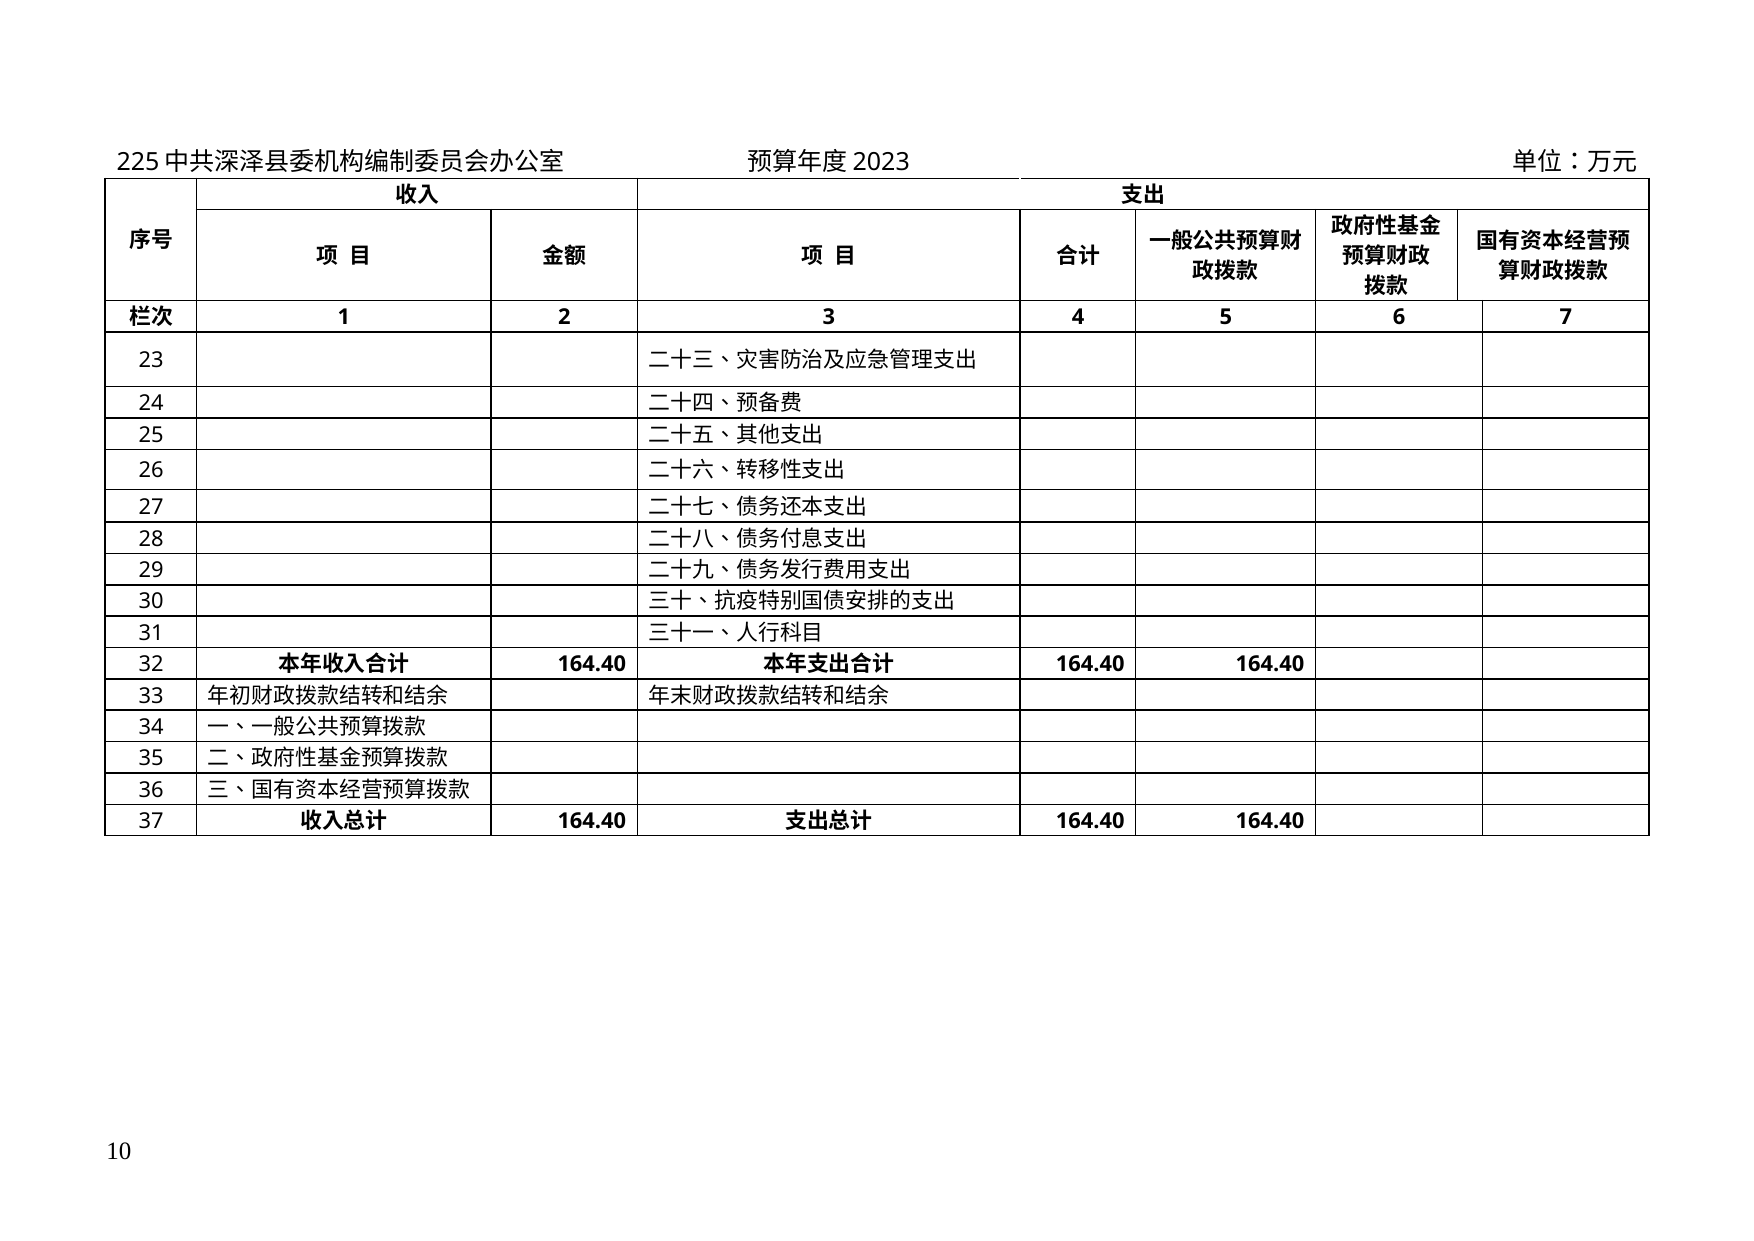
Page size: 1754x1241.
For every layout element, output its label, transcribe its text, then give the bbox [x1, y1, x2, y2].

table_cell [492, 680, 637, 709]
table_cell 支出总计 [638, 805, 1019, 835]
table_cell 164.40 [1136, 805, 1315, 835]
table_cell 年末财政拨款结转和结余 [638, 680, 1019, 709]
table_cell 二十六、转移性支出 [638, 450, 1019, 489]
table_cell 164.40 [492, 648, 637, 678]
table_cell 二十九、债务发行费用支出 [638, 554, 1019, 584]
table_cell [1483, 554, 1648, 584]
table_cell 34 [106, 711, 196, 741]
table_cell 收入 [197, 179, 637, 209]
table_cell [492, 490, 637, 521]
table_cell [1316, 419, 1482, 448]
table_cell 年初财政拨款结转和结余 [197, 680, 490, 709]
table_cell 25 [106, 419, 196, 448]
table_cell [1136, 711, 1315, 741]
table_cell [197, 523, 490, 553]
table_cell 37 [106, 805, 196, 835]
table_cell [1316, 490, 1482, 521]
table_header 单位：万元 [1021, 143, 1648, 177]
table_cell 27 [106, 490, 196, 521]
table_cell [1136, 774, 1315, 803]
table_cell 2 [492, 301, 637, 331]
table_cell [638, 774, 1019, 803]
table_cell 三、国有资本经营预算拨款 [197, 774, 490, 803]
table_cell [492, 711, 637, 741]
table_cell [1483, 711, 1648, 741]
table_cell [1316, 523, 1482, 553]
table_cell 33 [106, 680, 196, 709]
table_cell 二十八、债务付息支出 [638, 523, 1019, 553]
table_cell [1136, 617, 1315, 647]
table_cell 二、政府性基金预算拨款 [197, 742, 490, 772]
table_cell 本年支出合计 [638, 648, 1019, 678]
table_cell [492, 419, 637, 448]
table_cell [492, 387, 637, 417]
table_cell [1136, 490, 1315, 521]
table_cell 二十四、预备费 [638, 387, 1019, 417]
table_cell [1483, 680, 1648, 709]
table_cell [1483, 387, 1648, 417]
table_cell [1316, 648, 1482, 678]
table_cell 本年收入合计 [197, 648, 490, 678]
table_cell [638, 742, 1019, 772]
table_cell [1316, 450, 1482, 489]
table_cell 项 目 [638, 210, 1019, 300]
table_cell 政府性基金预算财政 拨款 [1316, 210, 1457, 300]
table_cell 35 [106, 742, 196, 772]
table_cell [1483, 586, 1648, 615]
table_cell [1021, 586, 1135, 615]
table_cell [1483, 805, 1648, 835]
table_cell [1483, 523, 1648, 553]
table_cell [1483, 617, 1648, 647]
table_cell [1021, 711, 1135, 741]
table_cell [1136, 419, 1315, 448]
table_cell [197, 419, 490, 448]
table_cell [1483, 419, 1648, 448]
table_cell [492, 523, 637, 553]
table_cell 5 [1136, 301, 1315, 331]
table_cell [1316, 617, 1482, 647]
table_cell [492, 333, 637, 386]
table_cell 一般公共预算财政拨款 [1136, 210, 1315, 300]
table_cell [1316, 680, 1482, 709]
table_cell [1021, 523, 1135, 553]
table_header 225中共深泽县委机构编制委员会办公室 [106, 143, 637, 177]
table_cell [1136, 523, 1315, 553]
table_cell [197, 554, 490, 584]
table_cell [1021, 680, 1135, 709]
table_cell [1316, 387, 1482, 417]
table_cell [1483, 648, 1648, 678]
table_cell [492, 450, 637, 489]
table_cell [492, 554, 637, 584]
table_cell 1 [197, 301, 490, 331]
table_cell [1021, 387, 1135, 417]
table_cell 164.40 [1021, 648, 1135, 678]
table_cell [197, 586, 490, 615]
table_cell 三十一、人行科目 [638, 617, 1019, 647]
table_cell 国有资本经营预算财政拨款 [1458, 210, 1648, 300]
table_cell [492, 617, 637, 647]
table_cell [1316, 774, 1482, 803]
table_cell 30 [106, 586, 196, 615]
table_header 预算年度2023 [638, 143, 1019, 177]
table_cell [1483, 333, 1648, 386]
table_cell 三十、抗疫特别国债安排的支出 [638, 586, 1019, 615]
table_cell [1483, 450, 1648, 489]
table_cell [1316, 586, 1482, 615]
table_cell [1316, 742, 1482, 772]
table_cell 36 [106, 774, 196, 803]
table_cell [1316, 554, 1482, 584]
table_cell 合计 [1021, 210, 1135, 300]
table_cell 二十七、债务还本支出 [638, 490, 1019, 521]
table_cell [1136, 586, 1315, 615]
table_cell [1316, 711, 1482, 741]
table_cell [197, 450, 490, 489]
table_cell 23 [106, 333, 196, 386]
table_cell 3 [638, 301, 1019, 331]
table_cell [638, 711, 1019, 741]
table_cell [492, 586, 637, 615]
table_cell 28 [106, 523, 196, 553]
table_cell [1483, 774, 1648, 803]
table_cell [1021, 450, 1135, 489]
table_cell 金额 [492, 210, 637, 300]
table_cell [1021, 419, 1135, 448]
table_cell 26 [106, 450, 196, 489]
table_cell 31 [106, 617, 196, 647]
table_cell 二十三、灾害防治及应急管理支出 [638, 333, 1019, 386]
table_cell 项 目 [197, 210, 490, 300]
table_cell [1021, 333, 1135, 386]
table_cell [1316, 805, 1482, 835]
table_cell 7 [1483, 301, 1648, 331]
table_cell [492, 742, 637, 772]
table_cell 164.40 [492, 805, 637, 835]
table_cell [1021, 774, 1135, 803]
table_cell [1136, 333, 1315, 386]
table_cell 32 [106, 648, 196, 678]
table_cell [1021, 554, 1135, 584]
table_cell [197, 617, 490, 647]
table_cell 一、一般公共预算拨款 [197, 711, 490, 741]
table_cell 支出 [638, 179, 1648, 209]
table_cell [197, 333, 490, 386]
table_cell [1021, 490, 1135, 521]
table_cell 栏次 [106, 301, 196, 331]
table_cell [1136, 680, 1315, 709]
table_cell [1483, 490, 1648, 521]
table_cell 164.40 [1136, 648, 1315, 678]
table_cell [1316, 333, 1482, 386]
table_cell 6 [1316, 301, 1482, 331]
table_cell 4 [1021, 301, 1135, 331]
table_cell 29 [106, 554, 196, 584]
table_cell 序号 [106, 179, 196, 300]
table_cell [1136, 742, 1315, 772]
table_cell 164.40 [1021, 805, 1135, 835]
table_cell [197, 490, 490, 521]
table_cell 二十五、其他支出 [638, 419, 1019, 448]
table_cell [1136, 450, 1315, 489]
table_cell 24 [106, 387, 196, 417]
table_cell 收入总计 [197, 805, 490, 835]
table_cell [197, 387, 490, 417]
table_cell [1021, 742, 1135, 772]
table_cell [492, 774, 637, 803]
table_cell [1136, 554, 1315, 584]
table_cell [1136, 387, 1315, 417]
table_cell [1483, 742, 1648, 772]
table_cell [1021, 617, 1135, 647]
